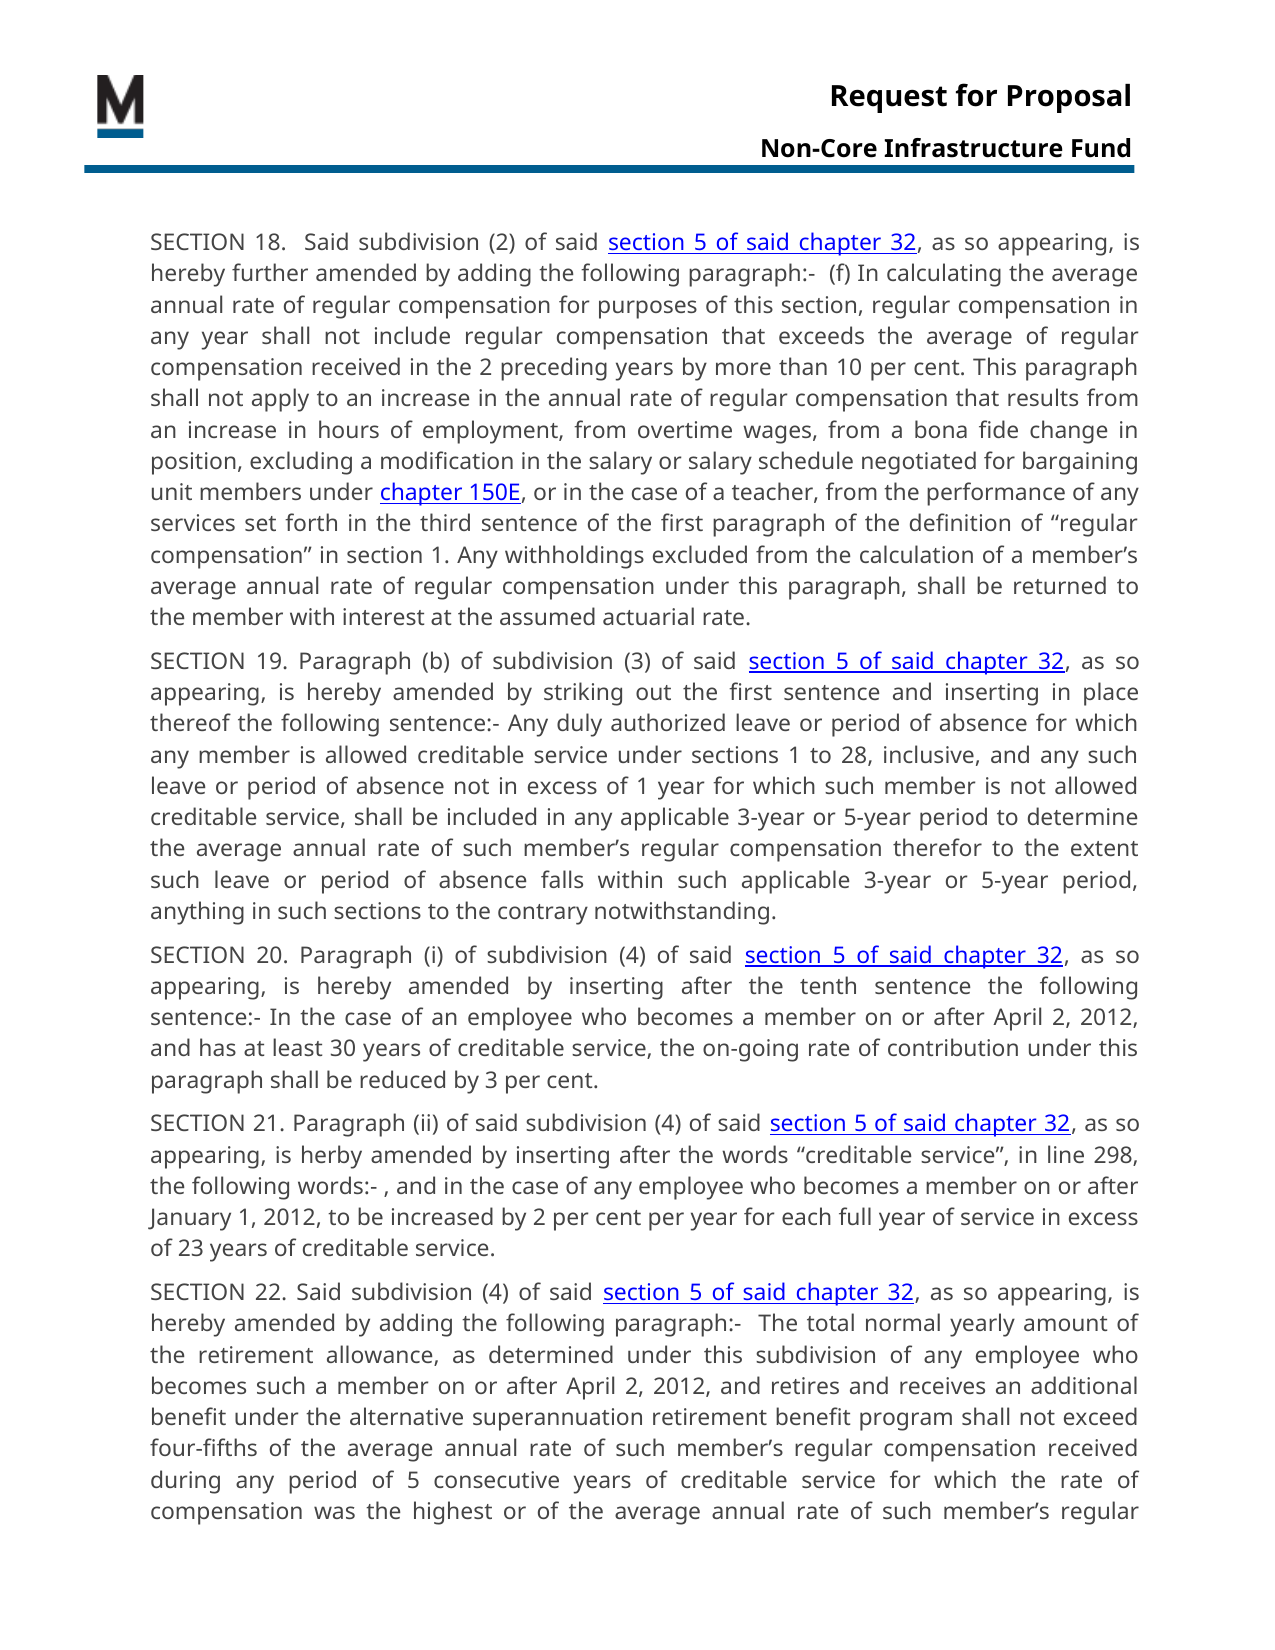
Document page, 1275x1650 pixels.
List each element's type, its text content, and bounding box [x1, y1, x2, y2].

text SECTION 20. Paragraph (i) of subdivision (4) of said section 5 of said chapter 32, as so appearing, is hereby amended by inserting after the tenth sentence the following sentence:- In the case of an employee who becomes a member on or after April 2, 2012, and has at least 30 years of creditable service, the on-going rate of contribution under this paragraph shall be reduced by 3 per cent. [150, 938, 1140, 1095]
text SECTION 21. Paragraph (ii) of said subdivision (4) of said section 5 of said chapter 32, as so appearing, is herby amended by inserting after the words “creditable service”, in line 298, the following words:- , and in the case of any employee who becomes a member on or after January 1, 2012, to be increased by 2 per cent per year for each full year of service in excess of 23 years of creditable service. [150, 1107, 1140, 1263]
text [150, 1276, 1140, 1526]
text SECTION 19. Paragraph (b) of subdivision (3) of said section 5 of said chapter 32, as so appearing, is hereby amended by striking out the first sentence and inserting in place thereof the following sentence:- Any duly authorized leave or period of absence for which any member is allowed creditable service under sections 1 to 28, inclusive, and any such leave or period of absence not in excess of 1 year for which such member is not allowed creditable service, shall be included in any applicable 3-year or 5-year period to determine the average annual rate of such member’s regular compensation therefor to the extent such leave or period of absence falls within such applicable 3-year or 5-year period, anything in such sections to the contrary notwithstanding. [150, 645, 1140, 926]
text SECTION 18. Said subdivision (2) of said section 5 of said chapter 32, as so appearing, is hereby further amended by adding the following paragraph:- (f) In calculating the average annual rate of regular compensation for purposes of this section, regular compensation in any year shall not include regular compensation that exceeds the average of regular compensation received in the 2 preceding years by more than 10 per cent. This paragraph shall not apply to an increase in the annual rate of regular compensation that results from an increase in hours of employment, from overtime wages, from a bona fide change in position, excluding a modification in the salary or salary schedule negotiated for bargaining unit members under chapter 150E, or in the case of a teacher, from the performance of any services set forth in the third sentence of the first paragraph of the definition of “regular compensation” in section 1. Any withholdings excluded from the calculation of a member’s average annual rate of regular compensation under this paragraph, shall be returned to the member with interest at the assumed actuarial rate. [150, 226, 1140, 632]
